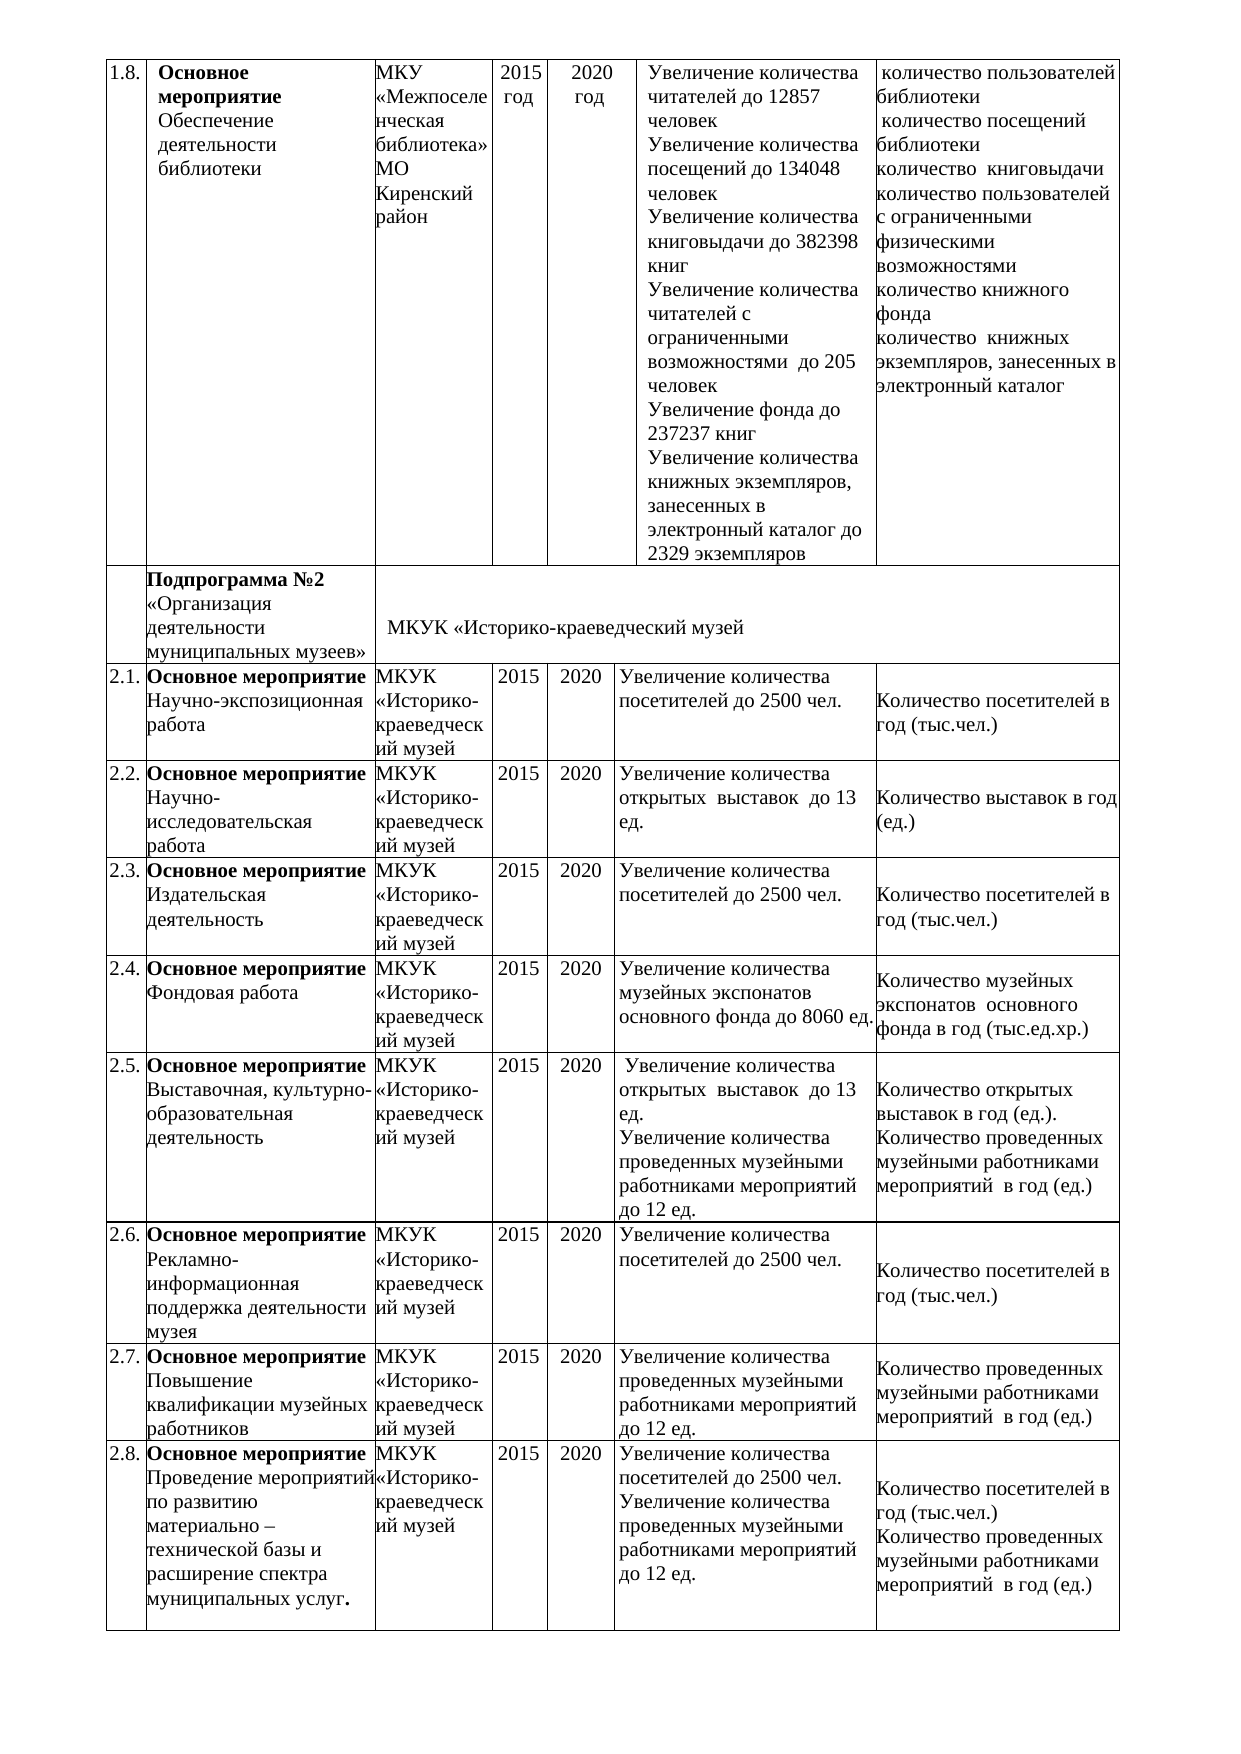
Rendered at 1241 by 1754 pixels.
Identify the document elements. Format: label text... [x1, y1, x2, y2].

table_cell 2.3. [107, 858, 146, 954]
table_cell 2.1. [107, 664, 146, 760]
table_cell 2015 [493, 1344, 547, 1440]
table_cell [376, 1441, 492, 1630]
table_cell МКУК «Историко-краеведческий музей [376, 858, 492, 954]
table_cell МКУК «Историко-краеведческий музей [376, 1053, 492, 1221]
table_cell Основное мероприятие Повышение квалификации музейных работников [147, 1344, 375, 1440]
table_cell Основное мероприятие Научно-экспозиционная работа [147, 664, 375, 760]
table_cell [376, 60, 492, 565]
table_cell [615, 1441, 876, 1630]
table_cell [107, 566, 146, 663]
table_cell 2015 [493, 1441, 547, 1630]
table_cell Увеличение количества открытых выставок до 13 ед. Увеличение количества проведенных музейными работниками мероприятий до 12 ед. [615, 1053, 876, 1221]
table_cell 2.7. [107, 1344, 146, 1440]
table_cell 2.2. [107, 761, 146, 857]
table_cell 2.8. [107, 1441, 146, 1630]
table_cell МКУК «Историко-краеведческий музей [376, 566, 1119, 663]
table_cell 2020 [548, 1344, 614, 1440]
table_cell МКУК «Историко-краеведческий музей [376, 956, 492, 1052]
table_cell Увеличение количества музейных экспонатов основного фонда до 8060 ед. [615, 956, 876, 1052]
table_cell 2.4. [107, 956, 146, 1052]
table_cell Количество музейных экспонатов основного фонда в год (тыс.ед.хр.) [877, 956, 1119, 1052]
table_cell Основное мероприятие Рекламно-информационная поддержка деятельности музея [147, 1223, 375, 1343]
table_cell Увеличение количества посетителей до 2500 чел. [615, 664, 876, 760]
table_cell Количество посетителей в год (тыс.чел.) [877, 1223, 1119, 1343]
table_cell 2015 [493, 761, 547, 857]
table_cell МКУК «Историко-краеведческий музей [376, 664, 492, 760]
table_cell Увеличение количества открытых выставок до 13 ед. [615, 761, 876, 857]
table_cell Основное мероприятие Фондовая работа [147, 956, 375, 1052]
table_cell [877, 1441, 1119, 1630]
table_cell 2020 [548, 1053, 614, 1221]
table_cell 2015 [493, 1223, 547, 1343]
table_cell Количество посетителей в год (тыс.чел.) [877, 858, 1119, 954]
table_cell Количество открытых выставок в год (ед.). Количество проведенных музейными работниками мероприятий в год (ед.) [877, 1053, 1119, 1221]
table_cell Подпрограмма №2 «Организация деятельности муниципальных музеев» [147, 566, 375, 663]
table_cell 2015 [493, 1053, 547, 1221]
table_cell Количество выставок в год (ед.) [877, 761, 1119, 857]
table_cell 2020 [548, 664, 614, 760]
table_cell Основное мероприятие Обеспечение деятельности библиотеки [147, 60, 375, 565]
table_cell МКУК «Историко-краеведческий музей [376, 761, 492, 857]
table_cell 1.8. [107, 60, 146, 565]
table_cell Количество посетителей в год (тыс.чел.) [877, 664, 1119, 760]
table_cell Основное мероприятие Выставочная, культурно-образовательная деятельность [147, 1053, 375, 1221]
table_cell Основное мероприятие Научно-исследовательская работа [147, 761, 375, 857]
table_cell 2020 [548, 1441, 614, 1630]
table_cell 2015 год [493, 60, 547, 565]
table_cell МКУК «Историко-краеведческий музей [376, 1223, 492, 1343]
table_cell 2015 [493, 664, 547, 760]
table_cell Увеличение количества посетителей до 2500 чел. [615, 1223, 876, 1343]
table_cell Основное мероприятие Проведение мероприятий по развитию материально –технической базы и расширение спектра муниципальных услуг. [147, 1441, 375, 1630]
table_cell 2020 [548, 956, 614, 1052]
table_cell Основное мероприятие Издательская деятельность [147, 858, 375, 954]
table_cell 2020 [548, 1223, 614, 1343]
table_cell 2020 [548, 761, 614, 857]
table_cell 2020 [548, 858, 614, 954]
table_cell 2.5. [107, 1053, 146, 1221]
table_cell 2.6. [107, 1223, 146, 1343]
table_cell Увеличение количества проведенных музейными работниками мероприятий до 12 ед. [615, 1344, 876, 1440]
table_cell МКУК «Историко-краеведческий музей [376, 1344, 492, 1440]
table_cell 2020 год [548, 60, 636, 565]
table_cell 2015 [493, 956, 547, 1052]
table_cell Увеличение количества посетителей до 2500 чел. [615, 858, 876, 954]
table_cell Количество проведенных музейными работниками мероприятий в год (ед.) [877, 1344, 1119, 1440]
table_cell 2015 [493, 858, 547, 954]
